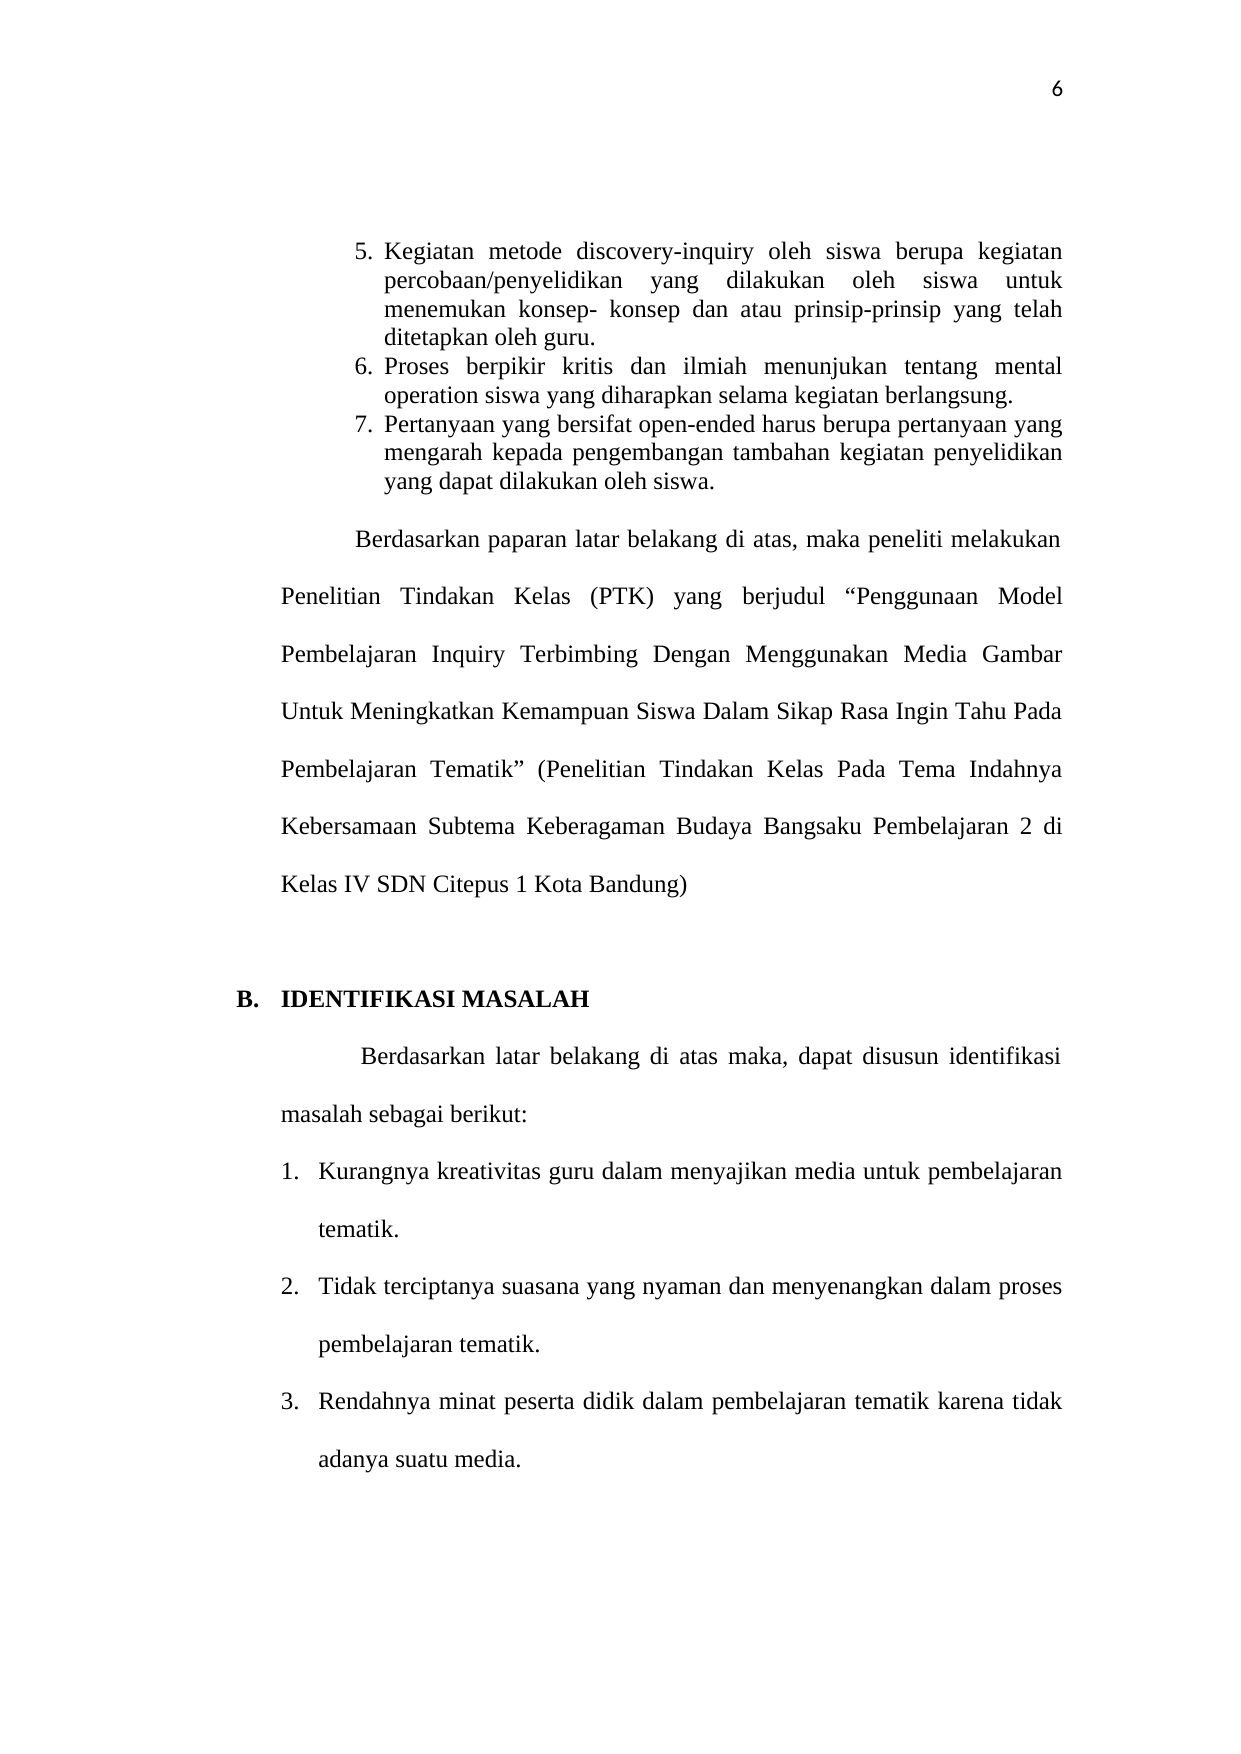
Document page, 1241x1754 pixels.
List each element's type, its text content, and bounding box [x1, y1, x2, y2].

list Kegiatan metode discovery-inquiry oleh siswa berupa kegiatan percobaan/penyelidikan yang dilakukan oleh siswa untuk menemukan konsep- konsep dan atau prinsip-prinsip yang telah ditetapkan oleh guru. [354, 236, 1063, 351]
list Berdasarkan latar belakang di atas maka, dapat disusun identifikasi masalah sebagai berikut: [281, 1041, 1063, 1127]
text Berdasarkan paparan latar belakang di atas, maka peneliti melakukan Penelitian Tindakan Kelas (PTK) yang berjudul “Penggunaan Model Pembelajaran Inquiry Terbimbing Dengan Menggunakan Media Gambar Untuk Meningkatkan Kemampuan Siswa Dalam Sikap Rasa Ingin Tahu Pada Pembelajaran Tematik” (Penelitian Tindakan Kelas Pada Tema Indahnya Kebersamaan Subtema Keberagaman Budaya Bangsaku Pembelajaran 2 di Kelas IV SDN Citepus 1 Kota Bandung) [251, 524, 1063, 897]
list Tidak terciptanya suasana yang nyaman dan menyenangkan dalam proses pembelajaran tematik. [281, 1271, 1063, 1357]
list Rendahnya minat peserta didik dalam pembelajaran tematik karena tidak adanya suatu media. [281, 1386, 1063, 1472]
list IDENTIFIKASI MASALAH [236, 984, 1063, 1012]
list Kurangnya kreativitas guru dalam menyajikan media untuk pembelajaran tematik. [281, 1156, 1063, 1242]
list Proses berpikir kritis dan ilmiah menunjukan tentang mental operation siswa yang diharapkan selama kegiatan berlangsung. [354, 351, 1063, 409]
list Pertanyaan yang bersifat open-ended harus berupa pertanyaan yang mengarah kepada pengembangan tambahan kegiatan penyelidikan yang dapat dilakukan oleh siswa. [354, 409, 1063, 495]
